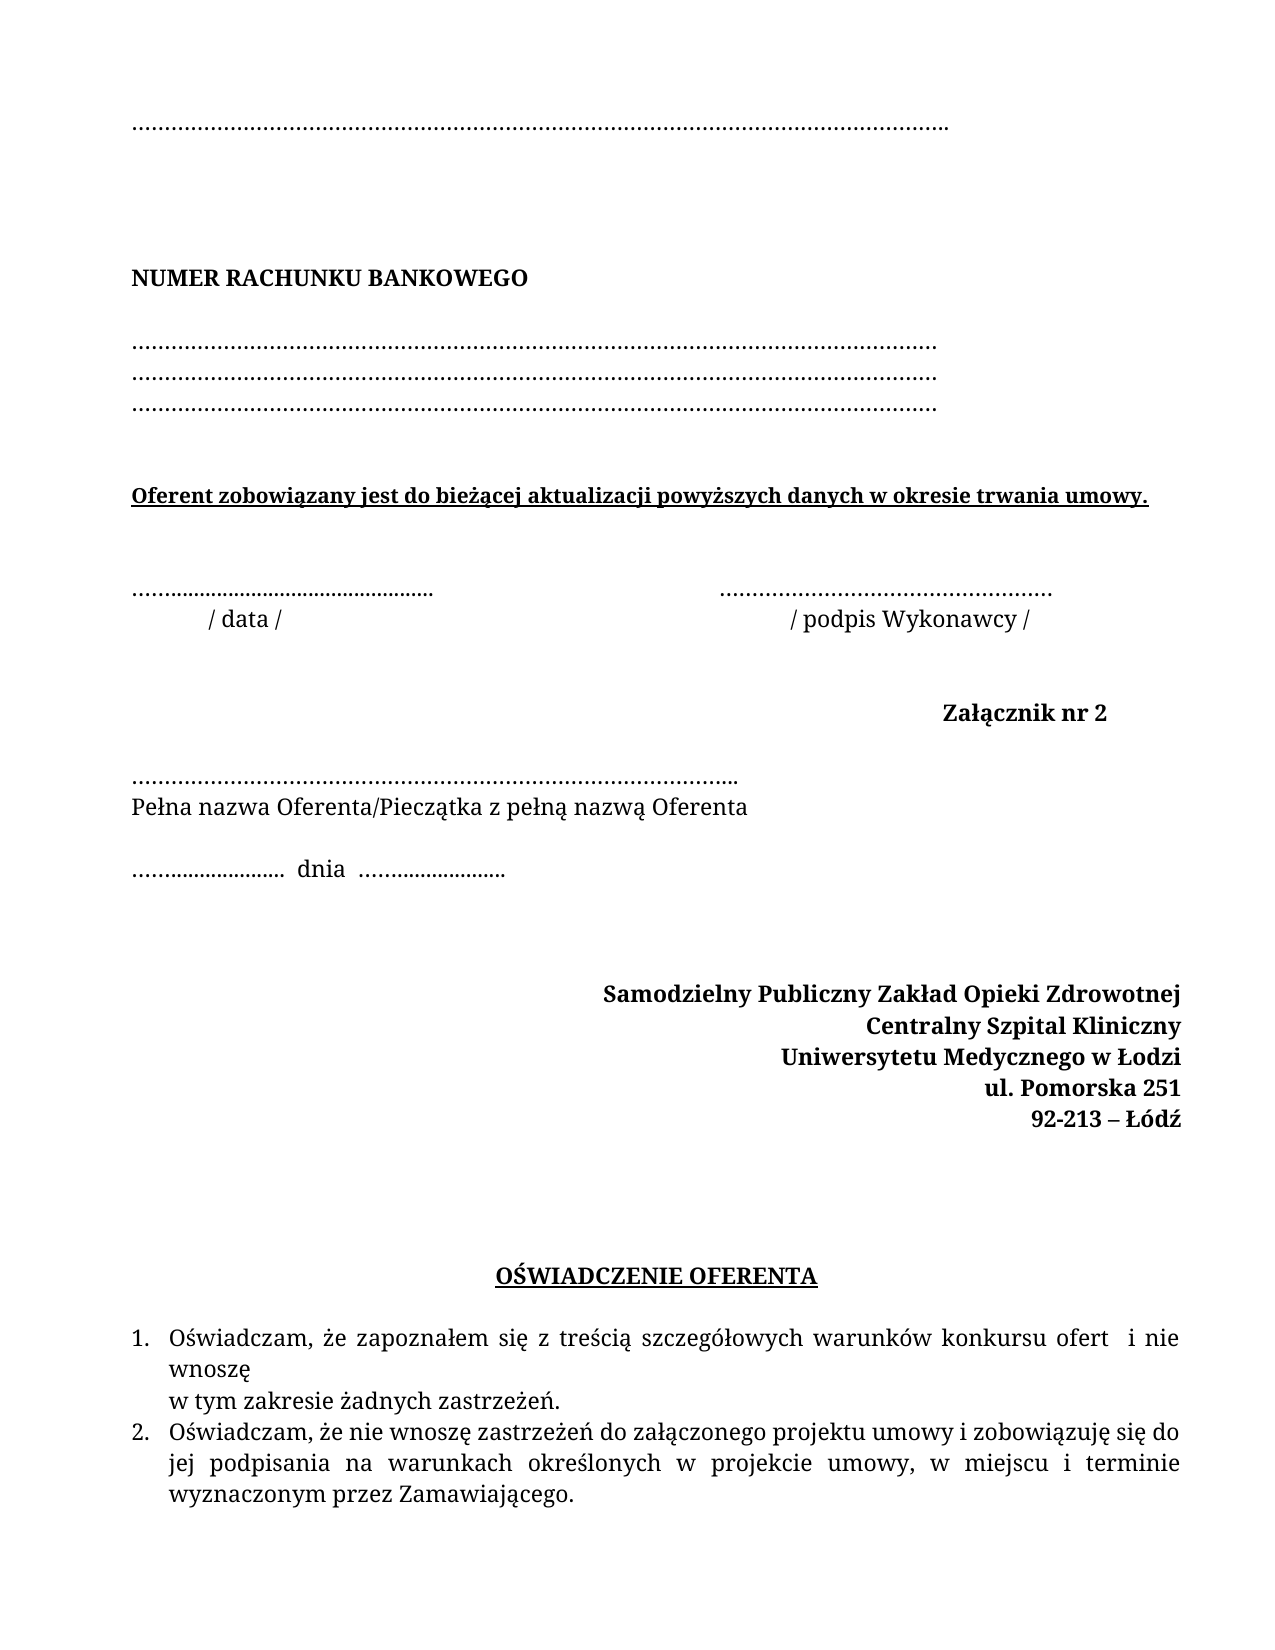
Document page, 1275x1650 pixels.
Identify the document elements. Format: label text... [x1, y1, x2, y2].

text Samodzielny Publiczny Zakład Opieki Zdrowotnej Centralny Szpital Kliniczny [131, 978, 1181, 1041]
text Oferent zobowiązany jest do bieżącej aktualizacji powyższych danych w okresie trwania umowy. [131, 481, 1181, 509]
text NUMER RACHUNKU BANKOWEGO [131, 262, 1181, 294]
text …………………………………………………………………………………………………………….. [131, 106, 1181, 137]
text 92-213 – Łódź [131, 1103, 1181, 1134]
text …….............................................. …………………………………………… [131, 572, 1181, 603]
text ul. Pomorska 251 [131, 1072, 1181, 1103]
list Oświadczam, że nie wnoszę zastrzeżeń do załączonego projektu umowy i zobowiązuję się do jej podpisania na warunkach określonych w projekcie umowy, w miejscu i terminie wyznaczonym przez Zamawiającego. [131, 1416, 1181, 1509]
text …….................... dnia ……................... [131, 853, 1181, 884]
text Uniwersytetu Medycznego w Łodzi [131, 1041, 1181, 1072]
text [131, 325, 1181, 356]
text OŚWIADCZENIE OFERENTA [131, 1259, 1181, 1291]
text Załącznik nr 2 [942, 697, 1181, 728]
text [131, 356, 1181, 387]
text Pełna nazwa Oferenta/Pieczątka z pełną nazwą Oferenta [131, 791, 1181, 822]
text ………………………………………………………………………………... [131, 759, 1181, 791]
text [131, 387, 1181, 419]
list Oświadczam, że zapoznałem się z treścią szczegółowych warunków konkursu ofert i nie wnoszę w tym zakresie żadnych zastrzeżeń. [131, 1322, 1181, 1416]
text / data / / podpis Wykonawcy / [131, 603, 1181, 634]
